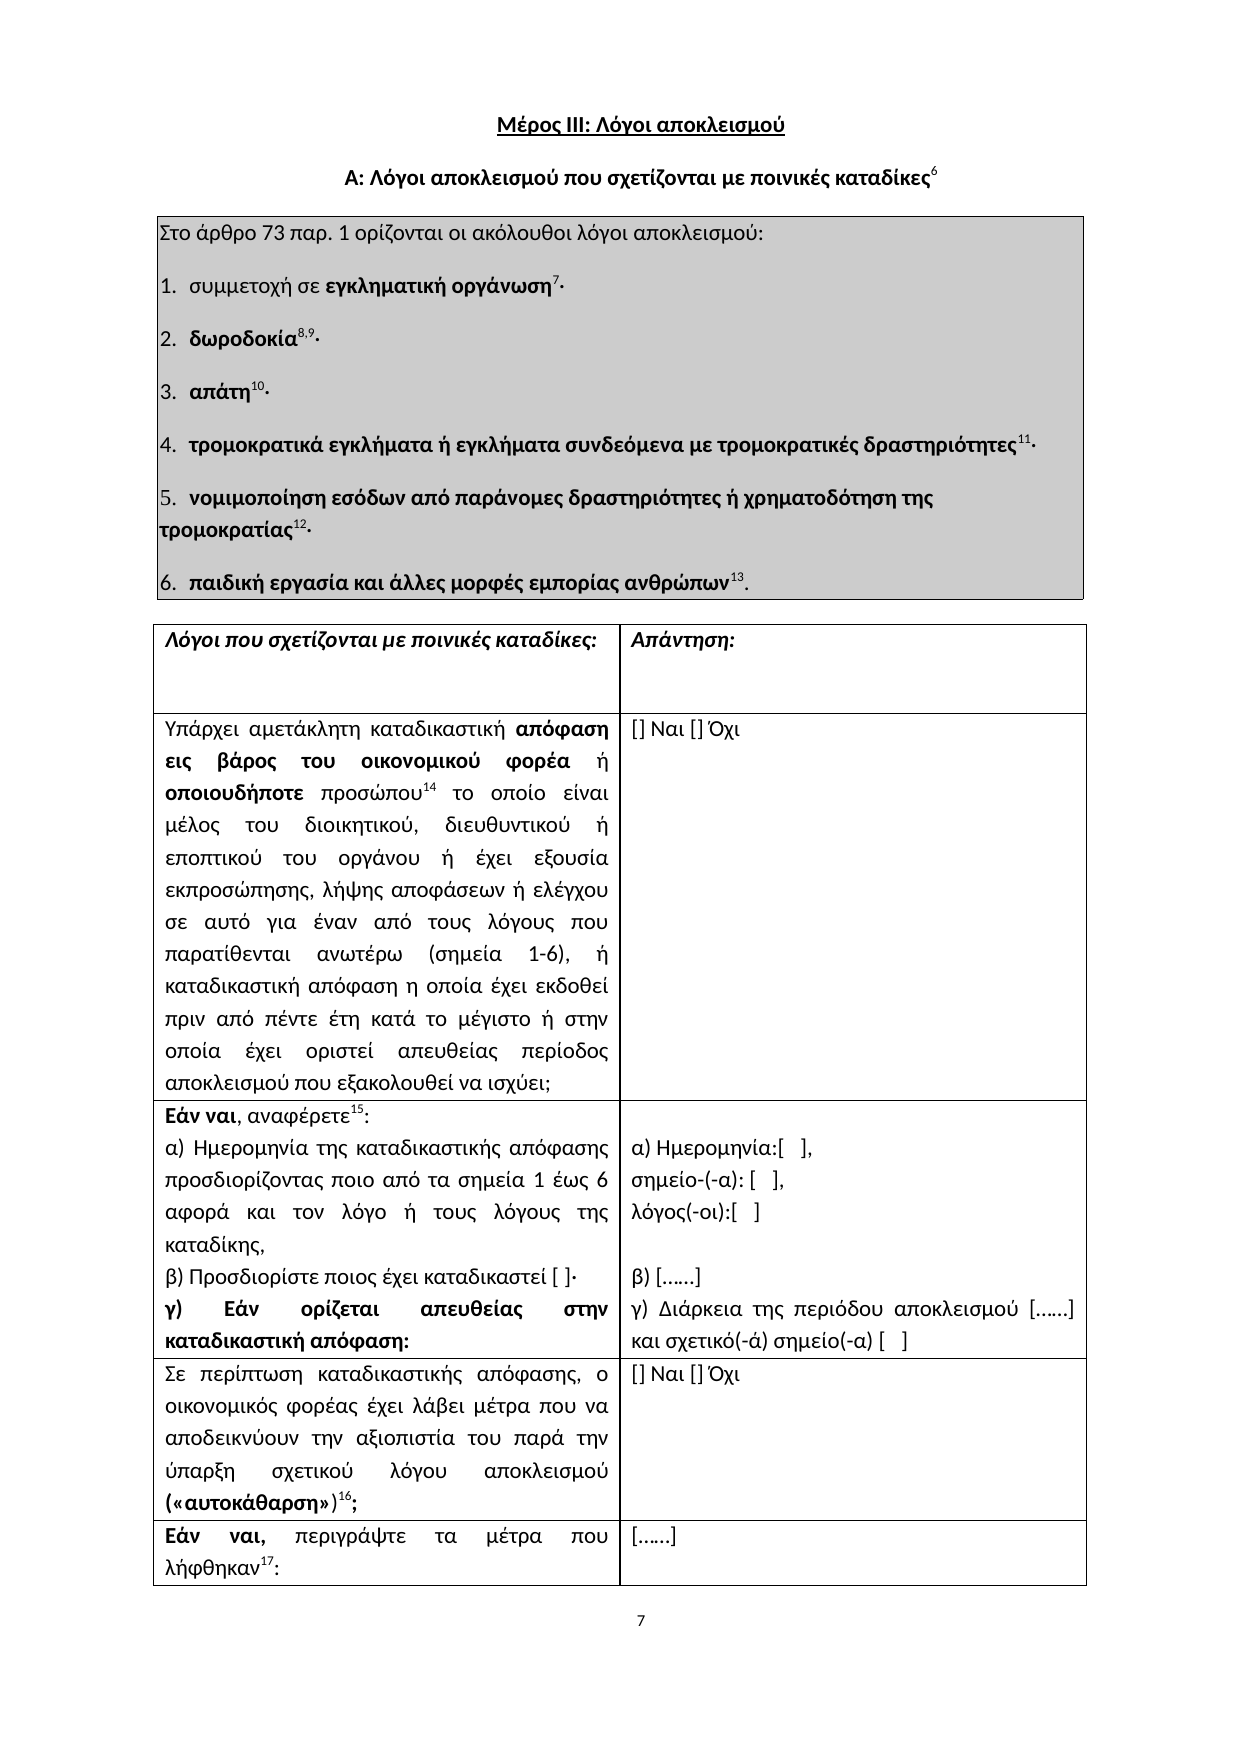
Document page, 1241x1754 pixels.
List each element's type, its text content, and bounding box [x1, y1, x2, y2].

table_cell [] Ναι [] Όχι [621, 714, 1086, 1100]
text Στο άρθρο 73 παρ. 1 ορίζονται οι ακόλουθοι λόγοι αποκλεισμού: [158, 217, 1083, 246]
table_cell [] Ναι [] Όχι [621, 1359, 1086, 1520]
table_cell α) Ημερομηνία:[ ], σημείο-(-α): [ ], λόγος(-οι):[ ] β) [……] γ) Διάρκεια της περιόδου αποκλεισμού [……] και σχετικό(-ά) σημείο(-α) [ ] [621, 1101, 1086, 1358]
table_header Απάντηση: [621, 625, 1086, 713]
table_cell Σε περίπτωση καταδικαστικής απόφασης, ο οικονομικός φορέας έχει λάβει μέτρα που να αποδεικνύουν την αξιοπιστία του παρά την ύπαρξη σχετικού λόγου αποκλεισμού («αυτοκάθαρση»); [154, 1359, 619, 1520]
table_header Λόγοι που σχετίζονται με ποινικές καταδίκες: [154, 625, 619, 713]
table_cell Εάν ναι, περιγράψτε τα μέτρα που λήφθηκαν: [154, 1521, 619, 1585]
table_cell [……] [621, 1521, 1086, 1585]
list δωροδοκία,· [158, 322, 1083, 352]
list απάτη· [158, 375, 1083, 405]
list συμμετοχή σε εγκληματική οργάνωση· [158, 269, 1083, 299]
table_cell Εάν ναι, αναφέρετε: α) Ημερομηνία της καταδικαστικής απόφασης προσδιορίζοντας ποιο από τα σημεία 1 έως 6 αφορά και τον λόγο ή τους λόγους της καταδίκης, β) Προσδιορίστε ποιος έχει καταδικαστεί [ ]· γ) Εάν ορίζεται απευθείας στην καταδικαστική απόφαση: [154, 1101, 619, 1358]
list τρομοκρατικά εγκλήματα ή εγκλήματα συνδεόμενα με τρομοκρατικές δραστηριότητες· [158, 428, 1083, 458]
table_cell Υπάρχει αμετάκλητη καταδικαστική απόφαση εις βάρος του οικονομικού φορέα ή οποιουδήποτε προσώπου το οποίο είναι μέλος του διοικητικού, διευθυντικού ή εποπτικού του οργάνου ή έχει εξουσία εκπροσώπησης, λήψης αποφάσεων ή ελέγχου σε αυτό για έναν από τους λόγους που παρατίθενται ανωτέρω (σημεία 1-6), ή καταδικαστική απόφαση η οποία έχει εκδοθεί πριν από πέντε έτη κατά το μέγιστο ή στην οποία έχει οριστεί απευθείας περίοδος αποκλεισμού που εξακολουθεί να ισχύει; [154, 714, 619, 1100]
text Α: Λόγοι αποκλεισμού που σχετίζονται με ποινικές καταδίκες [159, 163, 1081, 191]
list νομιμοποίηση εσόδων από παράνομες δραστηριότητες ή χρηματοδότηση της τρομοκρατίας· [158, 481, 1083, 543]
text Μέρος III: Λόγοι αποκλεισμού [159, 110, 1081, 138]
list παιδική εργασία και άλλες μορφές εμπορίας ανθρώπων. [158, 566, 1083, 599]
